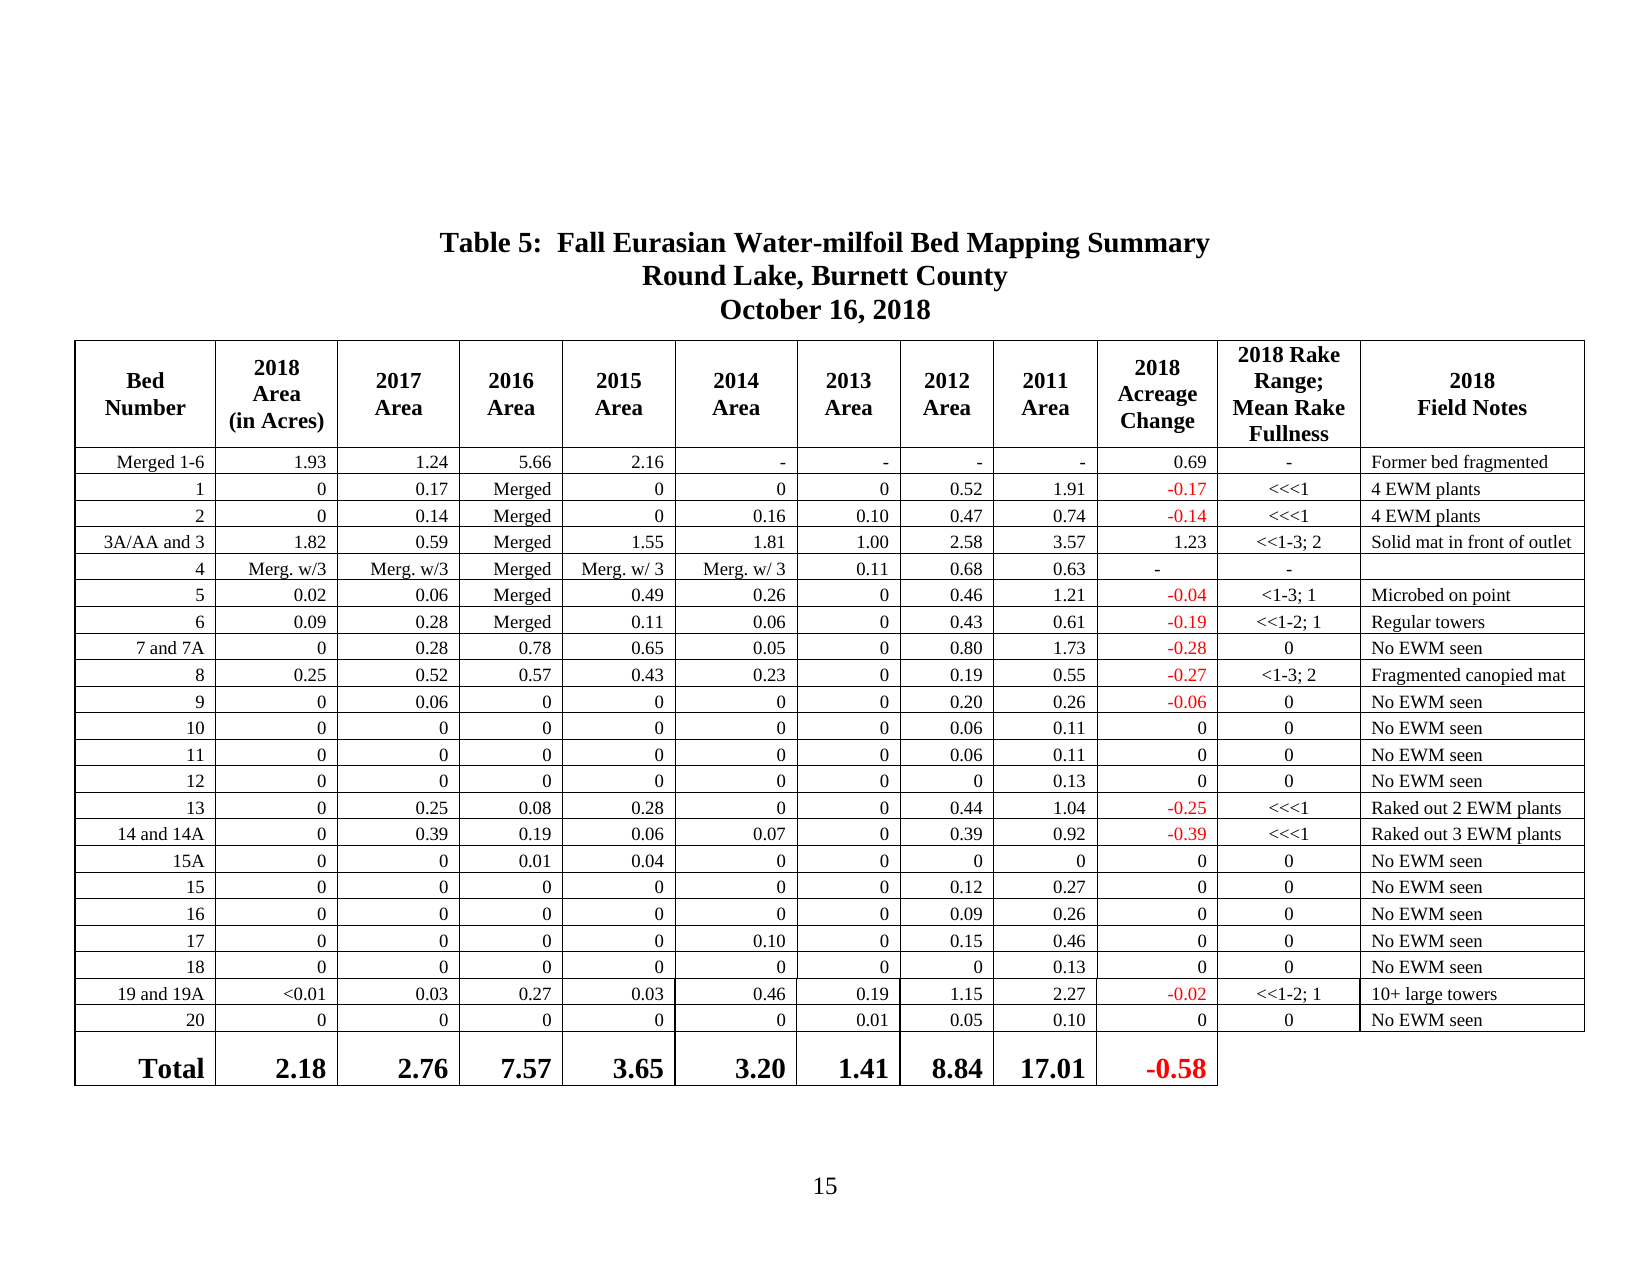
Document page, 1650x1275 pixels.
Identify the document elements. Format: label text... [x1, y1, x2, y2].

table_cell 15 [76, 873, 215, 898]
table_cell 0.09 [901, 899, 993, 924]
table_cell 0 [338, 846, 459, 871]
table_cell 0.11 [994, 740, 1097, 765]
table_cell 0 [798, 713, 900, 739]
table_cell <<1-3; 2 [1218, 527, 1360, 553]
table_cell 0 [216, 474, 337, 499]
table_cell <<1-2; 1 [1218, 607, 1360, 632]
table_cell 0 [216, 1005, 337, 1031]
table_cell 0.27 [460, 979, 562, 1004]
table_cell 0 [1218, 1005, 1359, 1031]
table_cell -0.06 [1098, 687, 1217, 712]
table_cell Solid mat in front of outlet [1361, 527, 1584, 553]
table_cell 3A/AA and 3 [76, 527, 215, 553]
table_cell 0.06 [901, 713, 993, 739]
table_cell <<<1 [1218, 793, 1360, 818]
table_cell Merg. w/ 3 [676, 554, 797, 579]
table_cell 0 [338, 740, 459, 765]
table_cell 0.46 [676, 979, 796, 1004]
table_cell 0.05 [676, 634, 797, 659]
table_cell 17.01 [994, 1032, 1096, 1084]
table_cell 3.20 [676, 1032, 796, 1084]
table_cell 0.13 [994, 952, 1097, 978]
table_cell Raked out 3 EWM plants [1361, 819, 1584, 845]
table_cell 1.21 [994, 580, 1097, 606]
table_cell 0.28 [563, 793, 675, 818]
table_cell 0.39 [901, 819, 993, 845]
table_cell 3.65 [563, 1032, 674, 1084]
table_cell 0.01 [797, 1005, 899, 1031]
table_cell No EWM seen [1361, 766, 1584, 792]
table_cell 0 [338, 713, 459, 739]
table_cell 0 [338, 1005, 459, 1031]
table_cell Merg. w/3 [216, 554, 337, 579]
table_cell 17 [76, 926, 215, 951]
table_cell 0.26 [676, 580, 797, 606]
table_cell 0.06 [563, 819, 675, 845]
table_header 2018 Acreage Change [1098, 341, 1217, 446]
table_cell Merged [460, 501, 562, 526]
table_cell 0.02 [216, 580, 337, 606]
table_header 2011 Area [994, 341, 1097, 446]
text Table 5: Fall Eurasian Water-milfoil Bed Mapping Summary [150, 225, 1500, 258]
table_cell - [901, 448, 993, 473]
table_cell 0 [1218, 634, 1360, 659]
table_cell 0 [1218, 687, 1360, 712]
table_cell 0 [676, 793, 797, 818]
table_cell 1.91 [994, 474, 1097, 499]
table_cell 0 [460, 740, 562, 765]
table_cell <0.01 [216, 979, 337, 1004]
table_cell 0 [338, 926, 459, 951]
table_cell 0 [901, 952, 993, 978]
table_cell -0.04 [1098, 580, 1217, 606]
table_cell 0 [216, 501, 337, 526]
table_cell 0.49 [563, 580, 675, 606]
table_cell 0 [216, 793, 337, 818]
table_cell 0.26 [994, 899, 1097, 924]
table_cell 0.52 [338, 660, 459, 686]
table_cell 0.11 [563, 607, 675, 632]
table_cell 0 [216, 766, 337, 792]
table_cell 0 [216, 846, 337, 871]
table_cell 0 [676, 766, 797, 792]
table_cell - [798, 448, 900, 473]
table_cell 0 [563, 501, 675, 526]
table_cell 5 [76, 580, 215, 606]
table_cell 0 [798, 607, 900, 632]
table_header 2013 Area [798, 341, 900, 446]
table_cell 1.73 [994, 634, 1097, 659]
table_header 2018 Rake Range; Mean Rake Fullness [1218, 341, 1360, 446]
table_cell 0 [338, 873, 459, 898]
table_cell 7 and 7A [76, 634, 215, 659]
table_cell -0.25 [1098, 793, 1217, 818]
table_header 2012 Area [901, 341, 993, 446]
table_cell 14 and 14A [76, 819, 215, 845]
table_cell 0 [676, 740, 797, 765]
table_cell 0.19 [460, 819, 562, 845]
table_cell 0 [563, 873, 675, 898]
table_cell 0 [676, 1005, 796, 1031]
table_cell 2.16 [563, 448, 675, 473]
table_cell 0 [338, 952, 459, 978]
table_cell 0 [216, 899, 337, 924]
table_cell 0.05 [901, 1005, 993, 1031]
table_cell 0 [1218, 766, 1360, 792]
table_cell 16 [76, 899, 215, 924]
table_cell 0 [798, 873, 900, 898]
table_cell 9 [76, 687, 215, 712]
table_cell <<<1 [1218, 819, 1360, 845]
table_cell 0 [460, 926, 562, 951]
table_cell 10 [76, 713, 215, 739]
table_cell 0 [901, 766, 993, 792]
table_cell 0.17 [338, 474, 459, 499]
table_cell 0 [798, 793, 900, 818]
table_cell No EWM seen [1361, 952, 1584, 978]
table_cell 0 [460, 899, 562, 924]
table_cell 0.01 [460, 846, 562, 871]
table_cell 0.10 [994, 1005, 1096, 1031]
table_cell 0.47 [901, 501, 993, 526]
table_cell 0.19 [797, 979, 899, 1004]
table_cell - [994, 448, 1097, 473]
table_cell -0.28 [1098, 634, 1217, 659]
table_cell [1361, 554, 1584, 579]
table_cell 0 [1218, 740, 1360, 765]
table_cell 0.46 [901, 580, 993, 606]
table_cell 0 [460, 687, 562, 712]
table_cell 0.52 [901, 474, 993, 499]
table_cell 6 [76, 607, 215, 632]
table_cell 0.09 [216, 607, 337, 632]
table_cell 0 [676, 846, 797, 871]
table_cell 1.82 [216, 527, 337, 553]
table_cell 0.65 [563, 634, 675, 659]
table_cell 1 [76, 474, 215, 499]
table_cell 3.57 [994, 527, 1097, 553]
table_cell 0 [1098, 952, 1217, 978]
table_cell 2.18 [216, 1032, 337, 1084]
table_cell 0.43 [901, 607, 993, 632]
table_cell 0 [563, 952, 675, 978]
table_cell 0.57 [460, 660, 562, 686]
table_cell 0 [798, 846, 900, 871]
table_cell 0 [216, 819, 337, 845]
table_cell 0.43 [563, 660, 675, 686]
table_cell Merged [460, 580, 562, 606]
table_cell 1.93 [216, 448, 337, 473]
table_cell Raked out 2 EWM plants [1361, 793, 1584, 818]
table_cell 0 [216, 713, 337, 739]
table_header 2016 Area [460, 341, 562, 446]
table_cell 0 [798, 634, 900, 659]
table_cell Merged [460, 554, 562, 579]
table_cell 0.14 [338, 501, 459, 526]
table_cell 0 [460, 1005, 562, 1031]
table_cell 0 [676, 952, 797, 978]
table_cell 0 [563, 766, 675, 792]
table_cell No EWM seen [1361, 634, 1584, 659]
table_cell 1.41 [797, 1032, 899, 1084]
table_cell 0 [798, 952, 900, 978]
table_cell 0 [676, 687, 797, 712]
table_header 2017 Area [338, 341, 459, 446]
table_cell 0 [1098, 713, 1217, 739]
table_cell 18 [76, 952, 215, 978]
table_cell 4 EWM plants [1361, 501, 1584, 526]
table_cell 0.55 [994, 660, 1097, 686]
table_cell 0.06 [338, 580, 459, 606]
table_cell 0.08 [460, 793, 562, 818]
table_cell 0.04 [563, 846, 675, 871]
table_cell No EWM seen [1361, 740, 1584, 765]
table_cell 0 [798, 926, 900, 951]
table_cell 0.19 [901, 660, 993, 686]
table_cell 4 [76, 554, 215, 579]
table_cell No EWM seen [1361, 713, 1584, 739]
table_cell 0 [338, 766, 459, 792]
table_cell 0.07 [676, 819, 797, 845]
table_cell 0.13 [994, 766, 1097, 792]
table_cell - [676, 448, 797, 473]
table_cell 0.23 [676, 660, 797, 686]
table_cell 0.25 [338, 793, 459, 818]
table_cell -0.58 [1097, 1032, 1217, 1084]
table_cell -0.27 [1098, 660, 1217, 686]
table_cell 0 [1218, 846, 1360, 871]
table_cell 0.20 [901, 687, 993, 712]
table_cell Fragmented canopied mat [1361, 660, 1584, 686]
table_cell 0 [798, 819, 900, 845]
table_cell 0.46 [994, 926, 1097, 951]
table_header 2014 Area [676, 341, 797, 446]
table_header 2018 Field Notes [1361, 341, 1584, 446]
table_cell 0.10 [676, 926, 797, 951]
table_cell 2 [76, 501, 215, 526]
table_cell 0 [216, 687, 337, 712]
table_header 2015 Area [563, 341, 675, 446]
table_cell 0.80 [901, 634, 993, 659]
table_cell Merg. w/3 [338, 554, 459, 579]
table_cell Merg. w/ 3 [563, 554, 675, 579]
table_cell 0 [216, 952, 337, 978]
table_cell 0 [676, 474, 797, 499]
table_cell 10+ large towers [1361, 979, 1584, 1004]
table_cell 0 [798, 687, 900, 712]
table_cell -0.02 [1097, 979, 1217, 1004]
table_cell 0 [676, 873, 797, 898]
table_cell -0.39 [1098, 819, 1217, 845]
table_cell 0 [338, 899, 459, 924]
table_cell 0 [676, 713, 797, 739]
table_cell 0 [460, 713, 562, 739]
table_cell 1.00 [798, 527, 900, 553]
table_cell - [1098, 554, 1217, 579]
table_cell 0 [1218, 952, 1360, 978]
table_cell 0 [901, 846, 993, 871]
table_cell No EWM seen [1361, 846, 1584, 871]
table_cell 0.92 [994, 819, 1097, 845]
table_cell 0 [563, 1005, 674, 1031]
table_cell 2.27 [994, 979, 1096, 1004]
table_cell 13 [76, 793, 215, 818]
table_cell 0 [1098, 926, 1217, 951]
table_cell 0 [994, 846, 1097, 871]
table_cell 0.15 [901, 926, 993, 951]
table_cell 0 [1098, 899, 1217, 924]
table_cell 0.78 [460, 634, 562, 659]
table_cell 0.28 [338, 607, 459, 632]
table_cell 0 [460, 873, 562, 898]
table_cell 0.63 [994, 554, 1097, 579]
table_cell 0 [216, 634, 337, 659]
table_cell 0.03 [338, 979, 459, 1004]
table_cell Microbed on point [1361, 580, 1584, 606]
table_cell Merged [460, 607, 562, 632]
table_cell 0.12 [901, 873, 993, 898]
table_cell - [1218, 554, 1360, 579]
table_cell 2.58 [901, 527, 993, 553]
table_cell 0.61 [994, 607, 1097, 632]
table_cell 0 [1098, 846, 1217, 871]
table_cell No EWM seen [1361, 687, 1584, 712]
table_cell 19 and 19A [76, 979, 215, 1004]
table_header Bed Number [76, 341, 215, 446]
table_cell 0.06 [338, 687, 459, 712]
table_cell 0.16 [676, 501, 797, 526]
table_cell 2.76 [338, 1032, 459, 1084]
table_cell 20 [76, 1005, 215, 1031]
table_cell 0.26 [994, 687, 1097, 712]
table_cell Former bed fragmented [1361, 448, 1584, 473]
table_cell - [1218, 448, 1360, 473]
table_cell 0 [798, 580, 900, 606]
table_cell 0.03 [563, 979, 674, 1004]
table_cell 0 [1218, 713, 1360, 739]
table_cell 1.55 [563, 527, 675, 553]
table_cell -0.14 [1098, 501, 1217, 526]
text October 16, 2018 [150, 292, 1500, 326]
table_cell 0.27 [994, 873, 1097, 898]
table_cell 1.81 [676, 527, 797, 553]
table_cell 0.44 [901, 793, 993, 818]
table_cell 5.66 [460, 448, 562, 473]
table_cell <<<1 [1218, 501, 1360, 526]
table_cell 0.11 [798, 554, 900, 579]
table_cell 0 [563, 926, 675, 951]
table_cell Merged 1-6 [76, 448, 215, 473]
table_cell 0 [216, 926, 337, 951]
table_cell 0 [563, 713, 675, 739]
table_cell 0.69 [1098, 448, 1217, 473]
table_cell 11 [76, 740, 215, 765]
table_cell 0.06 [676, 607, 797, 632]
table_cell Merged [460, 527, 562, 553]
table_cell 0 [216, 873, 337, 898]
table_cell 0 [798, 660, 900, 686]
table_cell 0 [1218, 899, 1360, 924]
table_cell <<<1 [1218, 474, 1360, 499]
table_cell 0.39 [338, 819, 459, 845]
table_cell 0 [460, 952, 562, 978]
text Round Lake, Burnett County [150, 258, 1500, 292]
table_cell No EWM seen [1361, 1005, 1584, 1031]
table_cell 1.04 [994, 793, 1097, 818]
table_cell No EWM seen [1361, 873, 1584, 898]
table_cell 0 [798, 899, 900, 924]
table_cell 0 [563, 899, 675, 924]
table_cell 12 [76, 766, 215, 792]
table_cell Merged [460, 474, 562, 499]
table_cell 0.06 [901, 740, 993, 765]
table_cell 0.10 [798, 501, 900, 526]
table_cell 1.24 [338, 448, 459, 473]
table_cell 0 [216, 740, 337, 765]
table_cell -0.19 [1098, 607, 1217, 632]
table_cell 0 [563, 474, 675, 499]
table_cell 0.68 [901, 554, 993, 579]
table_cell 1.23 [1098, 527, 1217, 553]
table_cell 0 [1097, 1005, 1217, 1031]
table_cell 0 [460, 766, 562, 792]
table_cell 0 [563, 687, 675, 712]
table_cell 0 [1098, 740, 1217, 765]
table_cell 8 [76, 660, 215, 686]
table_cell 0 [798, 766, 900, 792]
table_cell -0.17 [1098, 474, 1217, 499]
table_cell 0 [1098, 873, 1217, 898]
table_cell 7.57 [460, 1032, 562, 1084]
table_cell 4 EWM plants [1361, 474, 1584, 499]
table_cell 0.11 [994, 713, 1097, 739]
table_cell 0 [798, 740, 900, 765]
table_cell 0 [676, 899, 797, 924]
table_cell <1-3; 2 [1218, 660, 1360, 686]
table_cell 0 [1098, 766, 1217, 792]
table_cell 15A [76, 846, 215, 871]
table_cell No EWM seen [1361, 926, 1584, 951]
table_cell Total [76, 1032, 215, 1084]
table_cell No EWM seen [1361, 899, 1584, 924]
table_cell 0 [798, 474, 900, 499]
table_cell Regular towers [1361, 607, 1584, 632]
table_cell 0.59 [338, 527, 459, 553]
table_cell 0 [1218, 873, 1360, 898]
table_cell 0.74 [994, 501, 1097, 526]
table_cell 0 [563, 740, 675, 765]
table_cell <<1-2; 1 [1218, 979, 1359, 1004]
table_header 2018 Area (in Acres) [216, 341, 337, 446]
table_cell <1-3; 1 [1218, 580, 1360, 606]
table_cell 0.25 [216, 660, 337, 686]
table_cell 8.84 [901, 1032, 993, 1084]
table_cell 0.28 [338, 634, 459, 659]
table_cell 0 [1218, 926, 1360, 951]
table_cell 1.15 [901, 979, 993, 1004]
